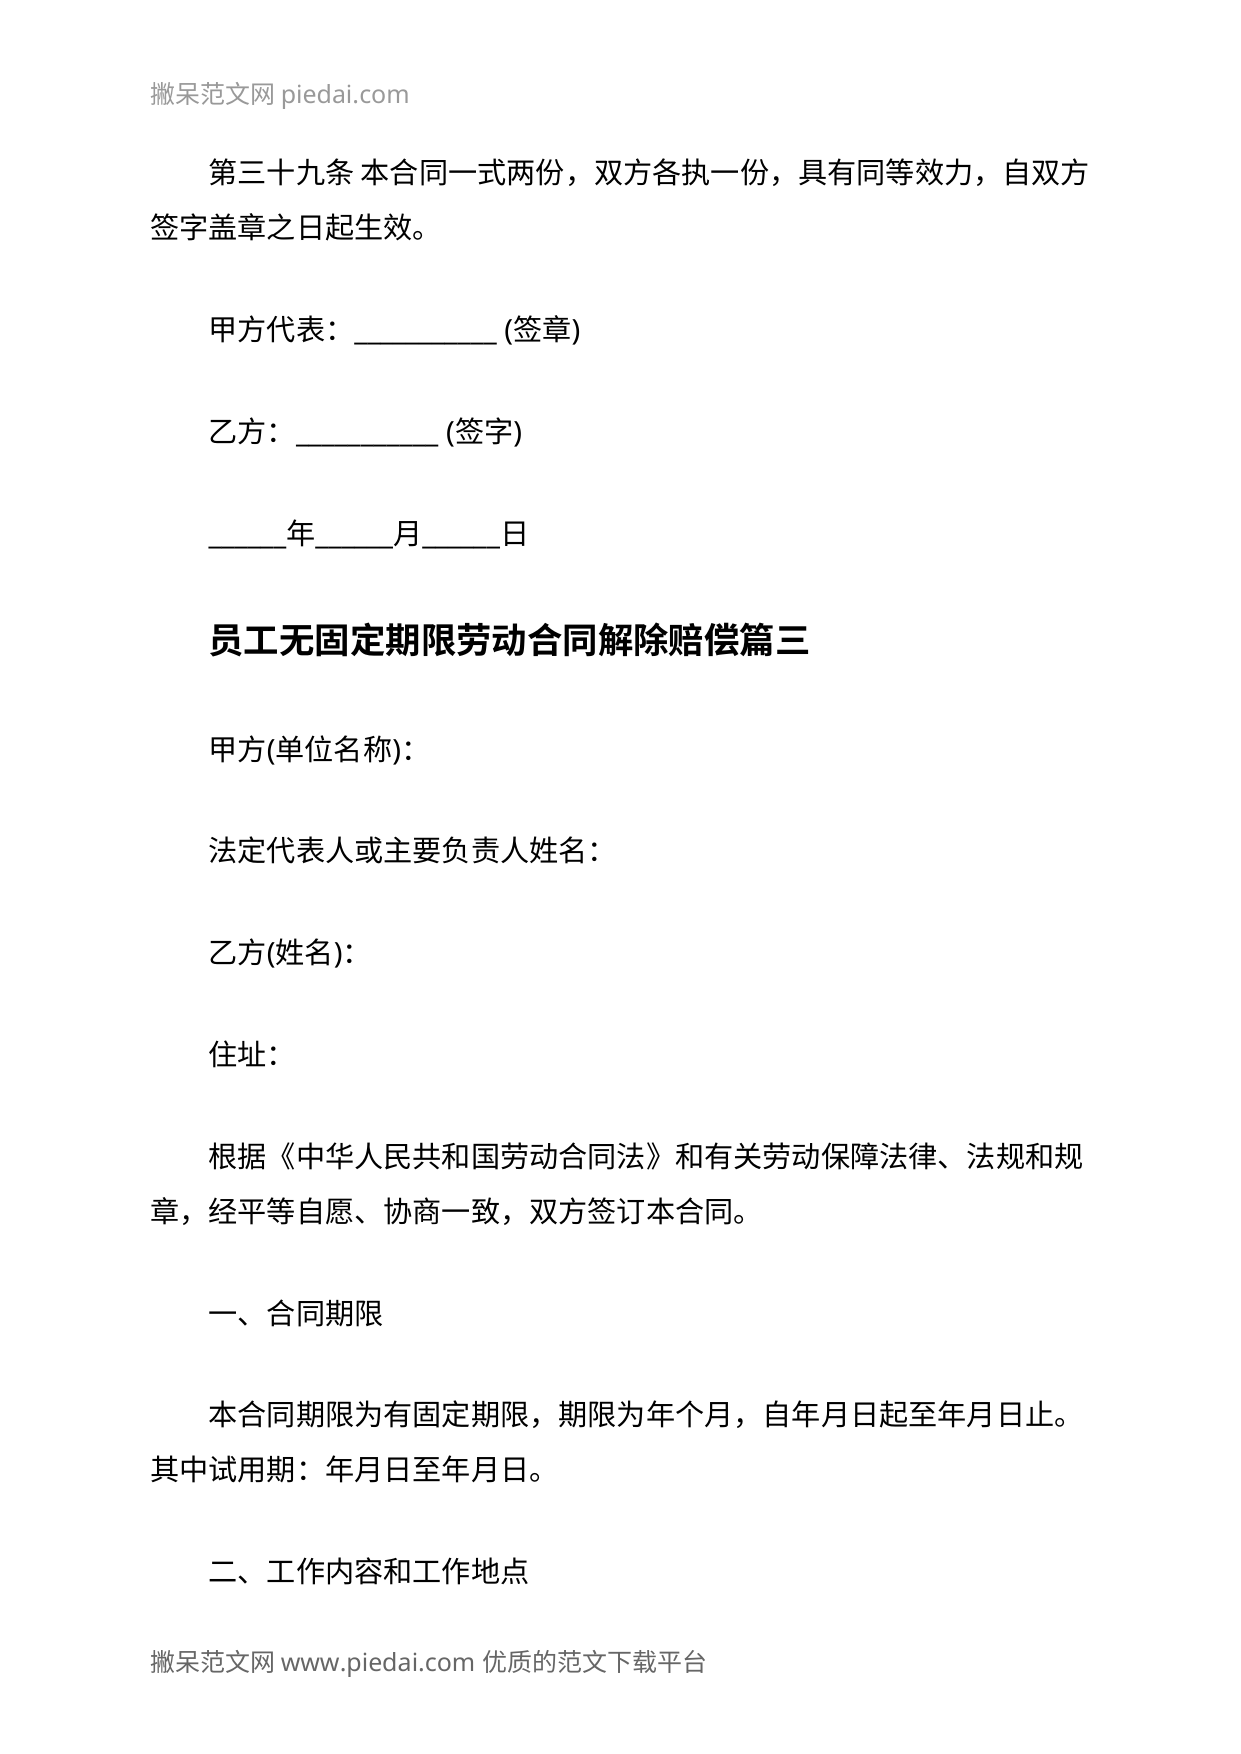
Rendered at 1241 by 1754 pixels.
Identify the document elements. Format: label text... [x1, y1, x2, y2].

text 甲方(单位名称)： [150, 726, 1090, 768]
text 乙方：___________ (签字) [150, 409, 1090, 451]
text 住址： [150, 1032, 1090, 1074]
text 第三十九条 本合同一式两份，双方各执一份，具有同等效力，自双方签字盖章之日起生效。 [150, 150, 1090, 247]
text 根据《中华人民共和国劳动合同法》和有关劳动保障法律、法规和规章，经平等自愿、协商一致，双方签订本合同。 [150, 1133, 1090, 1231]
text ______年______月______日 [150, 511, 1090, 553]
text 一、合同期限 [150, 1290, 1090, 1332]
text 二、工作内容和工作地点 [150, 1549, 1090, 1591]
text 本合同期限为有固定期限，期限为年个月，自年月日起至年月日止。其中试用期：年月日至年月日。 [150, 1392, 1090, 1489]
text 法定代表人或主要负责人姓名： [150, 828, 1090, 870]
text 员工无固定期限劳动合同解除赔偿篇三 [150, 613, 1090, 664]
text 乙方(姓名)： [150, 930, 1090, 972]
text 甲方代表：___________ (签章) [150, 307, 1090, 349]
